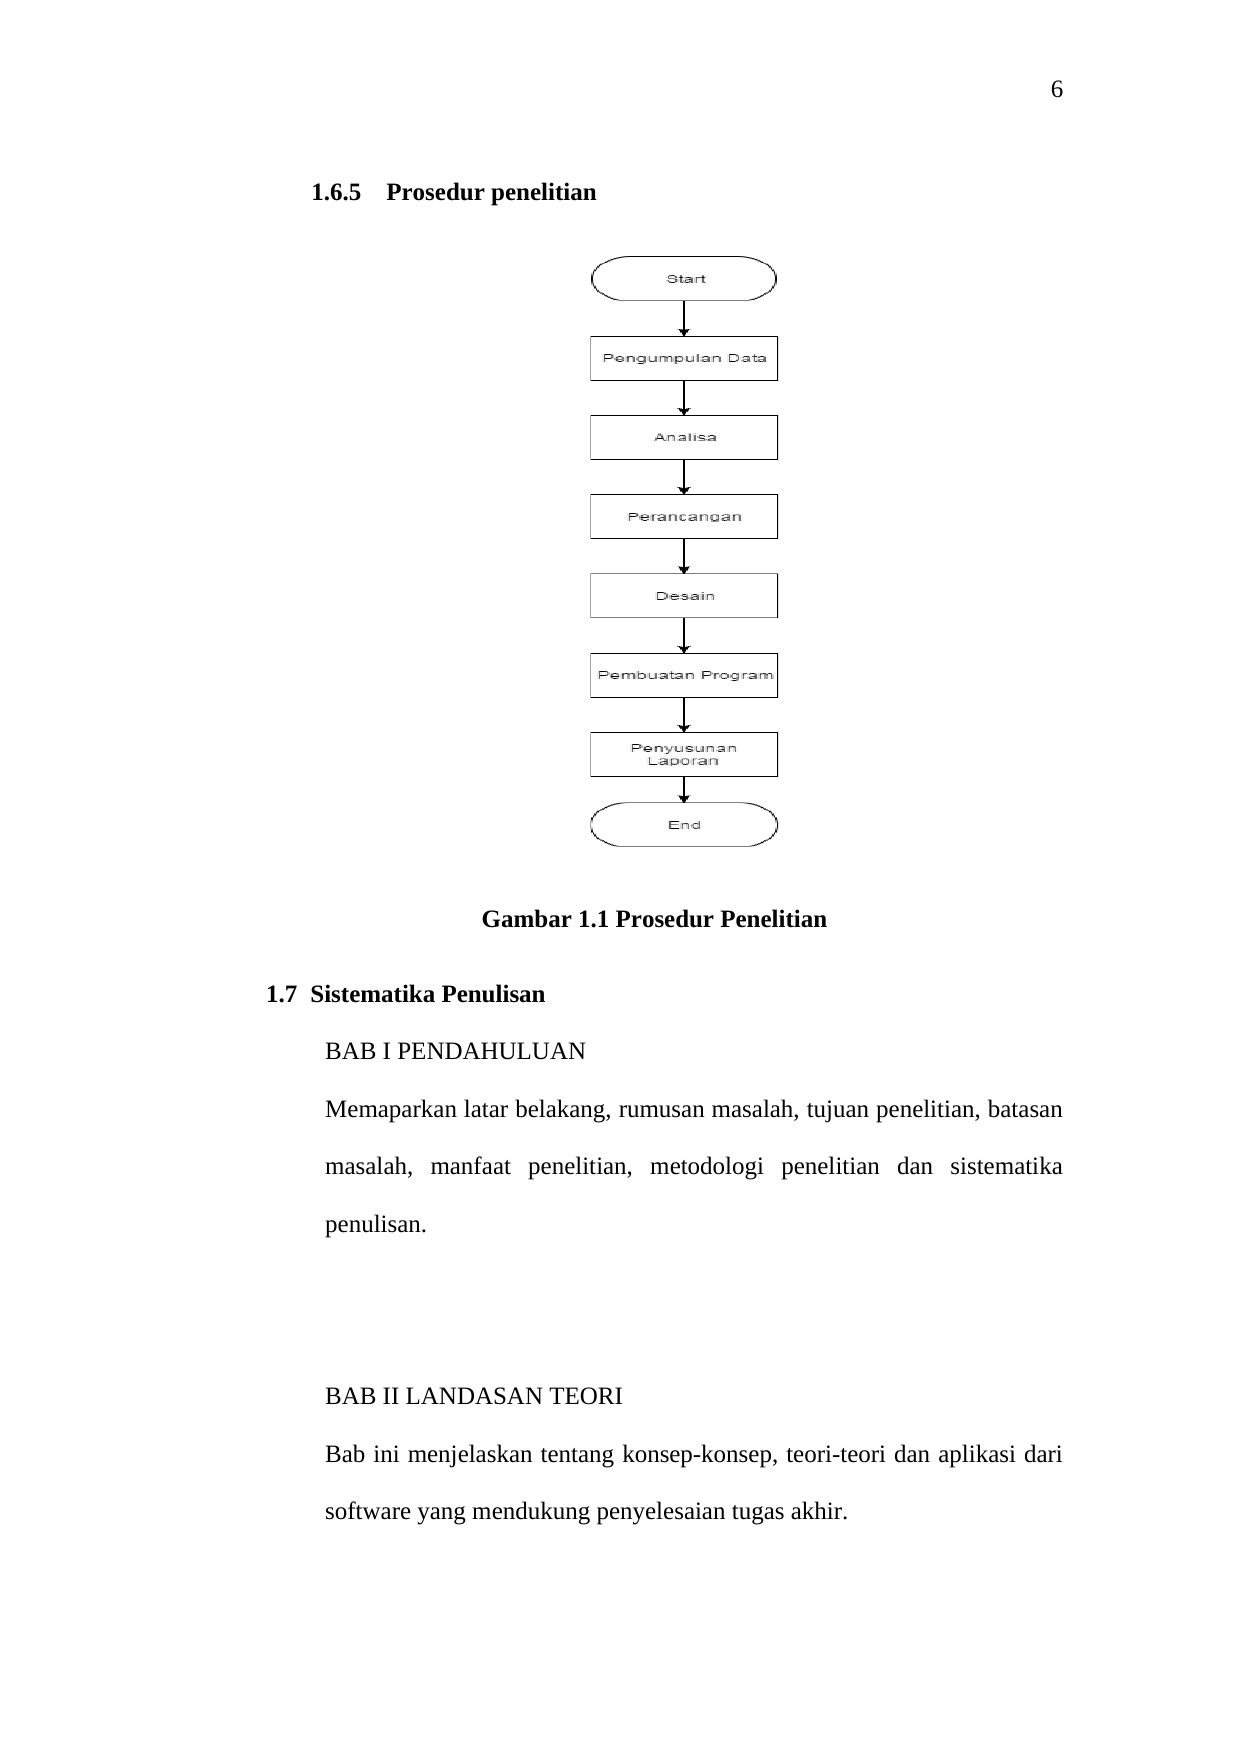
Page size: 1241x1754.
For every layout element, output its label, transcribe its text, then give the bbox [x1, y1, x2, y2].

list Prosedur penelitian [311, 177, 1063, 206]
text BAB II LANDASAN TEORI [325, 1381, 1063, 1410]
list Sistematika Penulisan [266, 979, 1063, 1007]
text Gambar 1.1 Prosedur Penelitian [246, 235, 1063, 933]
text BAB I PENDAHULUAN [325, 1036, 1063, 1065]
picture [590, 256, 779, 847]
text Memaparkan latar belakang, rumusan masalah, tujuan penelitian, batasan masalah, manfaat penelitian, metodologi penelitian dan sistematika penulisan. [325, 1094, 1063, 1237]
text Bab ini menjelaskan tentang konsep-konsep, teori-teori dan aplikasi dari software yang mendukung penyelesaian tugas akhir. [325, 1439, 1063, 1525]
